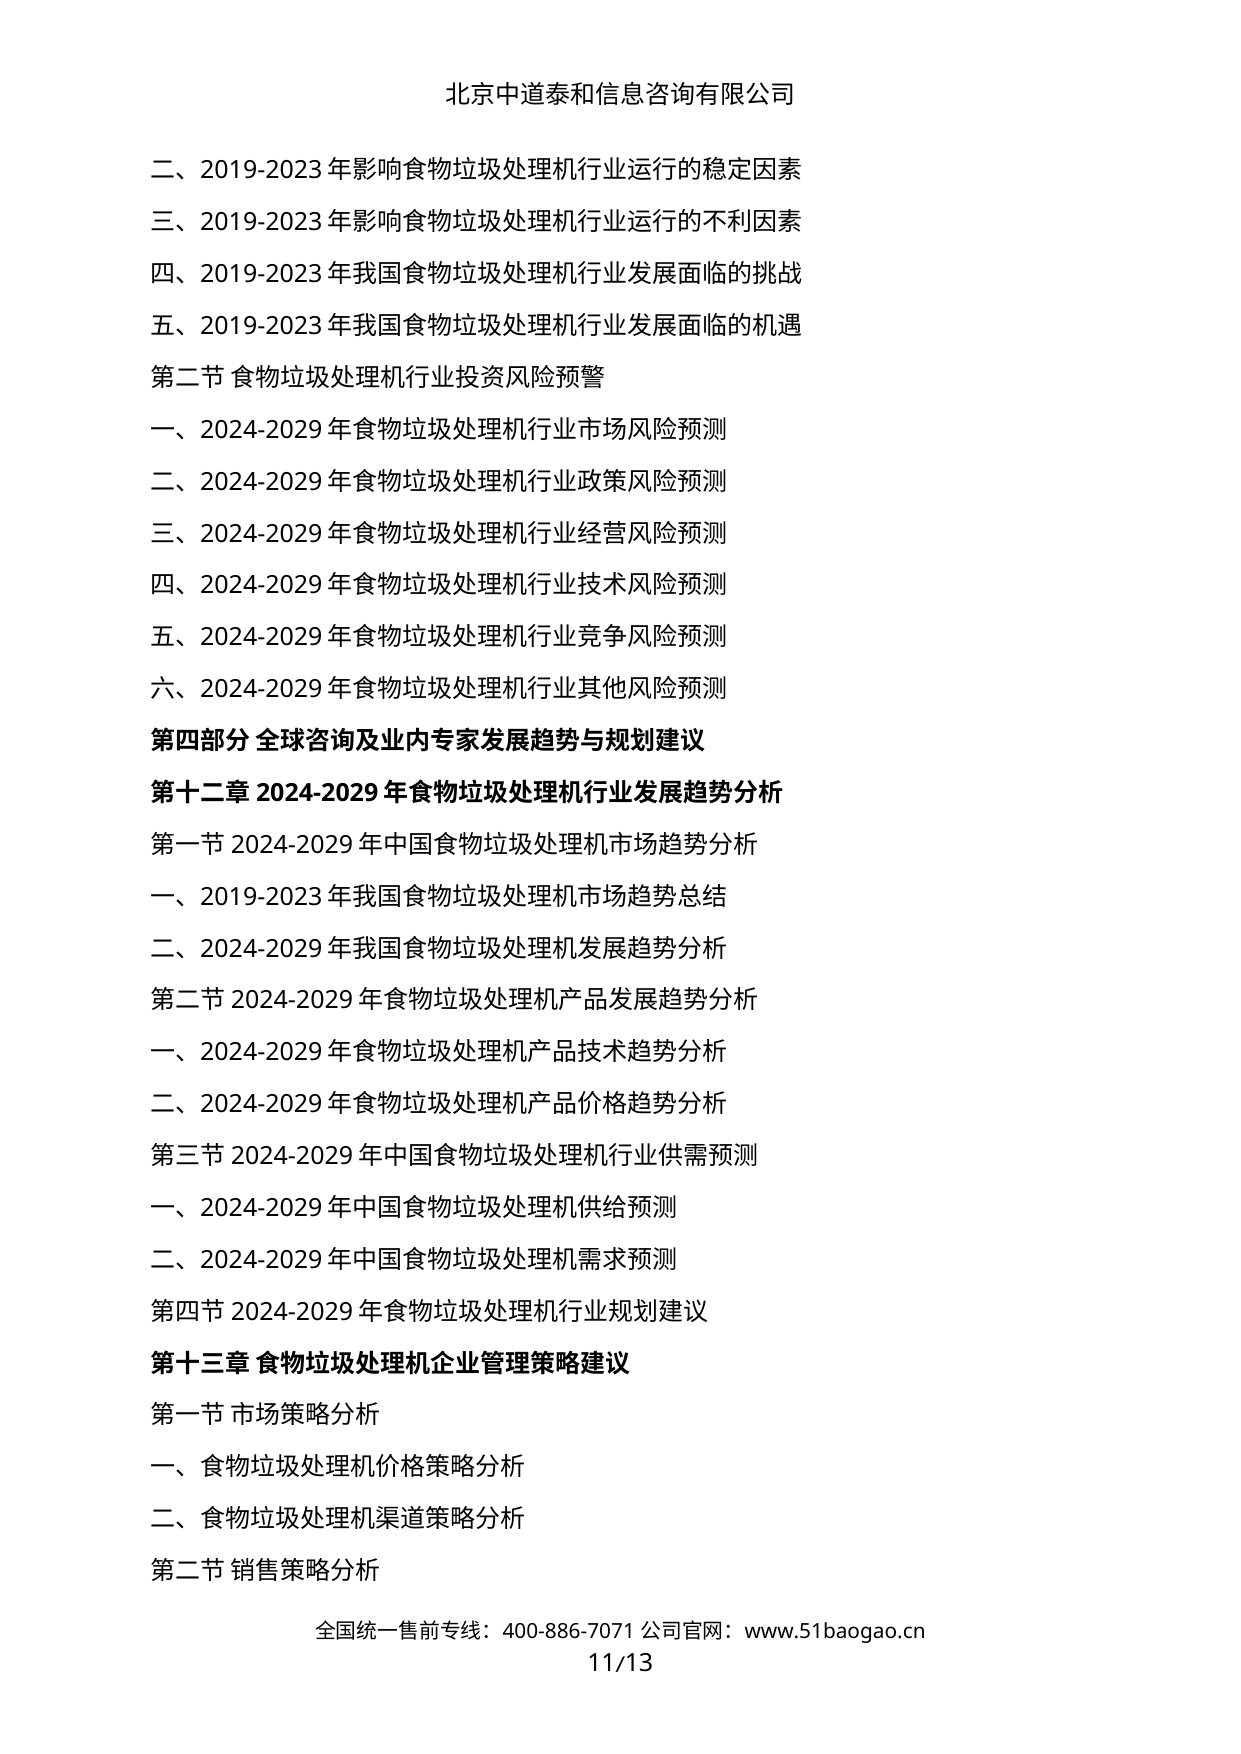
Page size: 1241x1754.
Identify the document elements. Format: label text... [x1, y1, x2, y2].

text 第二节 2024-2029年食物垃圾处理机产品发展趋势分析 [150, 980, 1090, 1016]
text 四、2019-2023年我国食物垃圾处理机行业发展面临的挑战 [150, 254, 1090, 290]
text 第十三章 食物垃圾处理机企业管理策略建议 [150, 1343, 1090, 1379]
text 第一节 市场策略分析 [150, 1395, 1090, 1431]
text 二、食物垃圾处理机渠道策略分析 [150, 1499, 1090, 1535]
text 三、2019-2023年影响食物垃圾处理机行业运行的不利因素 [150, 202, 1090, 238]
text 一、2024-2029年食物垃圾处理机产品技术趋势分析 [150, 1032, 1090, 1068]
text 第二节 销售策略分析 [150, 1551, 1090, 1587]
text 第二节 食物垃圾处理机行业投资风险预警 [150, 357, 1090, 394]
text 一、2024-2029年中国食物垃圾处理机供给预测 [150, 1187, 1090, 1224]
text 二、2019-2023年影响食物垃圾处理机行业运行的稳定因素 [150, 150, 1090, 186]
text 一、2019-2023年我国食物垃圾处理机市场趋势总结 [150, 876, 1090, 912]
text 第三节 2024-2029年中国食物垃圾处理机行业供需预测 [150, 1136, 1090, 1172]
text 二、2024-2029年食物垃圾处理机产品价格趋势分析 [150, 1084, 1090, 1120]
text 二、2024-2029年我国食物垃圾处理机发展趋势分析 [150, 928, 1090, 964]
text 第十二章 2024-2029年食物垃圾处理机行业发展趋势分析 [150, 772, 1090, 809]
text 第四节 2024-2029年食物垃圾处理机行业规划建议 [150, 1291, 1090, 1327]
text 二、2024-2029年中国食物垃圾处理机需求预测 [150, 1239, 1090, 1276]
text 一、2024-2029年食物垃圾处理机行业市场风险预测 [150, 409, 1090, 446]
text 一、食物垃圾处理机价格策略分析 [150, 1447, 1090, 1483]
text 五、2019-2023年我国食物垃圾处理机行业发展面临的机遇 [150, 306, 1090, 342]
text 二、2024-2029年食物垃圾处理机行业政策风险预测 [150, 461, 1090, 497]
text 第四部分 全球咨询及业内专家发展趋势与规划建议 [150, 721, 1090, 757]
text 四、2024-2029年食物垃圾处理机行业技术风险预测 [150, 565, 1090, 601]
text 三、2024-2029年食物垃圾处理机行业经营风险预测 [150, 513, 1090, 549]
text 六、2024-2029年食物垃圾处理机行业其他风险预测 [150, 669, 1090, 705]
text 第一节 2024-2029年中国食物垃圾处理机市场趋势分析 [150, 824, 1090, 861]
text 五、2024-2029年食物垃圾处理机行业竞争风险预测 [150, 617, 1090, 653]
